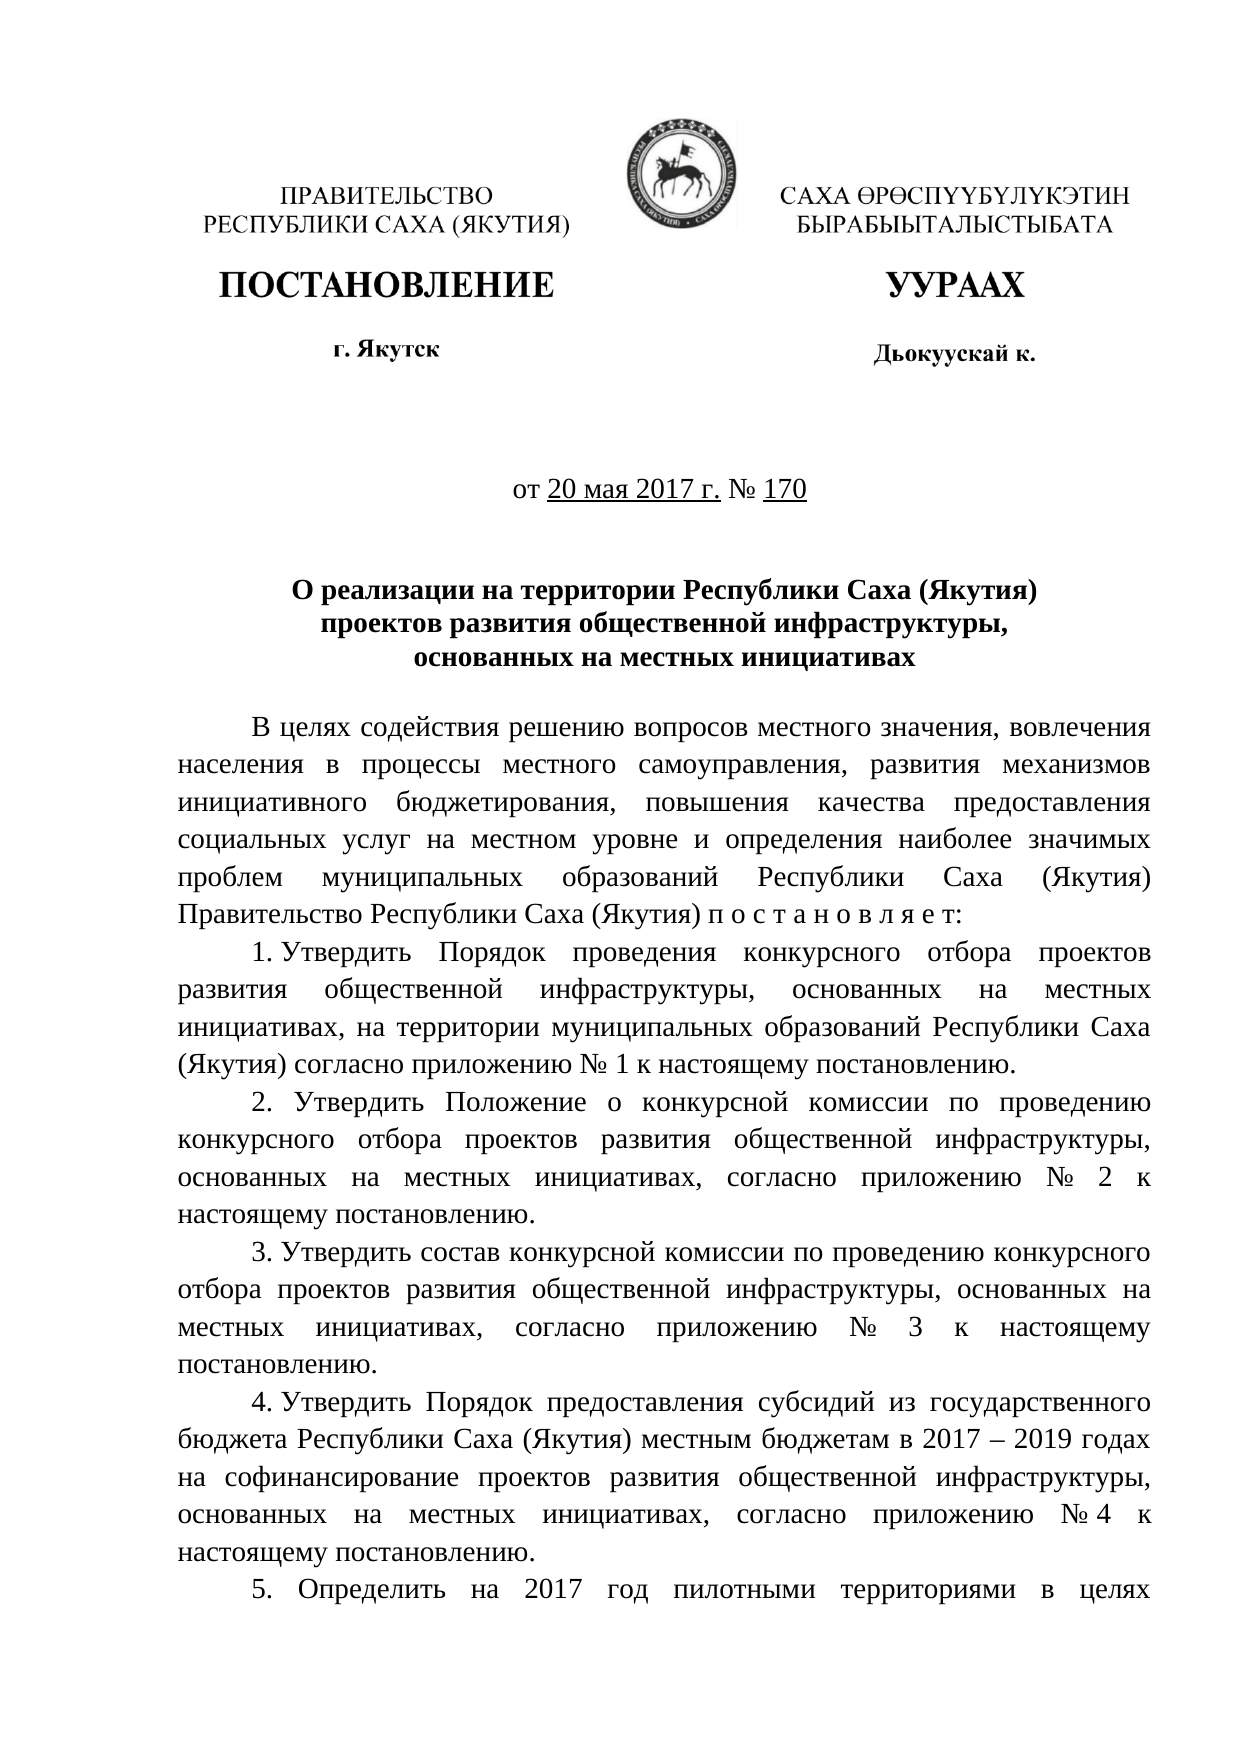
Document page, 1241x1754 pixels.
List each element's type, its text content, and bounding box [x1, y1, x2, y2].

text 1. Утвердить Порядок проведения конкурсного отбора проектов развития общественной инфраструктуры, основанных на местных инициативах, на территории муниципальных образований Республики Саха (Якутия) согласно приложению № 1 к настоящему постановлению. [177, 931, 1152, 1081]
title проектов развития общественной инфраструктуры, [177, 605, 1152, 639]
picture [182, 118, 1147, 380]
title О реализации на территории Республики Саха (Якутия) [177, 572, 1152, 605]
text 2. Утвердить Положение о конкурсной комиссии по проведению конкурсного отбора проектов развития общественной инфраструктуры, основанных на местных инициативах, согласно приложению № 2 к настоящему постановлению. [177, 1081, 1152, 1231]
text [177, 1568, 1152, 1606]
text от 20 мая 2017 г. № 170- [177, 471, 1152, 505]
text 4. Утвердить Порядок предоставления субсидий из государственного бюджета Республики Саха (Якутия) местным бюджетам в 2017 – 2019 годах на софинансирование проектов развития общественной инфраструктуры, основанных на местных инициативах, согласно приложению № 4 к настоящему постановлению. [177, 1381, 1152, 1568]
title основанных на местных инициативах [177, 639, 1152, 672]
text В целях содействия решению вопросов местного значения, вовлечения населения в процессы местного самоуправления, развития механизмов инициативного бюджетирования, повышения качества предоставления социальных услуг на местном уровне и определения наиболее значимых проблем муниципальных образований Республики Саха (Якутия) Правительство Республики Саха (Якутия) п о с т а н о в л я е т: [177, 706, 1152, 931]
text 3. Утвердить состав конкурсной комиссии по проведению конкурсного отбора проектов развития общественной инфраструктуры, основанных на местных инициативах, согласно приложению № 3 к настоящему постановлению. [177, 1231, 1152, 1381]
